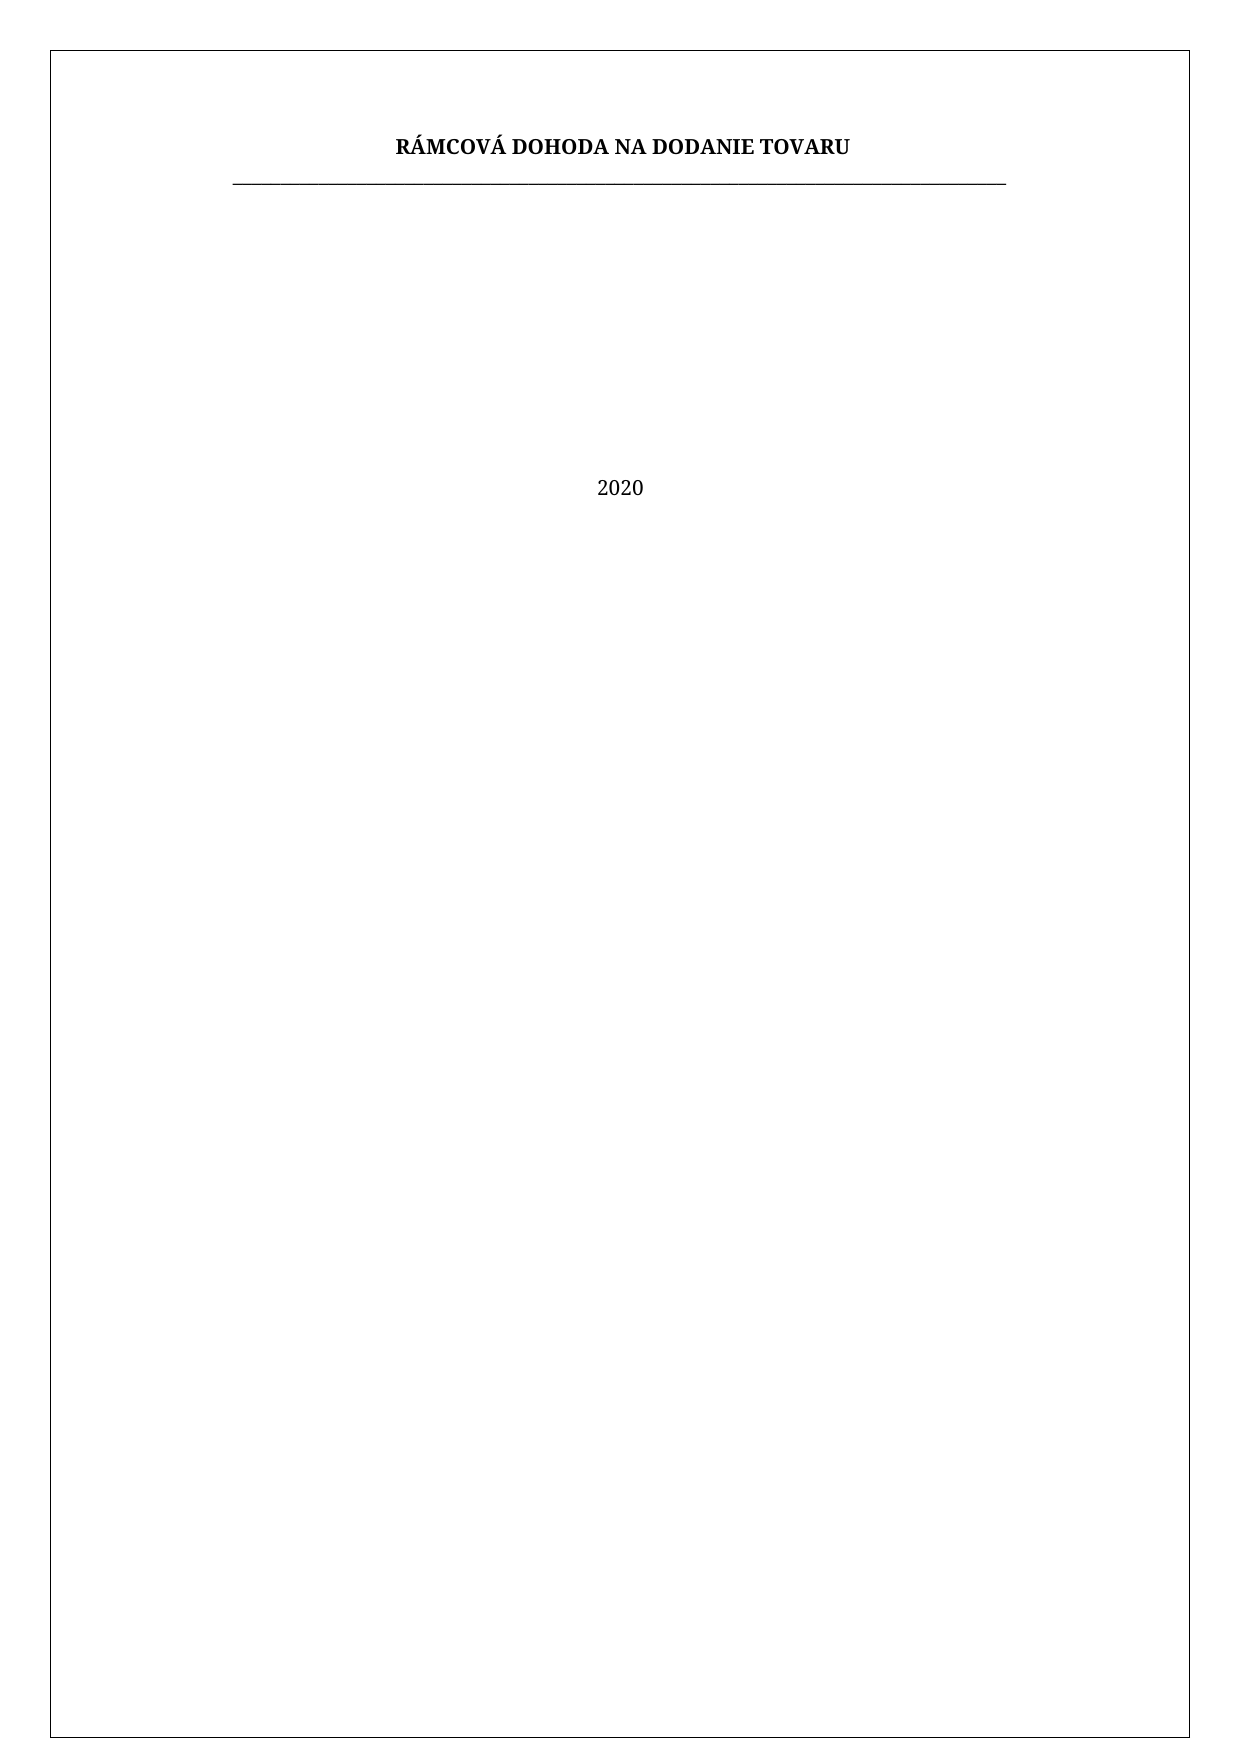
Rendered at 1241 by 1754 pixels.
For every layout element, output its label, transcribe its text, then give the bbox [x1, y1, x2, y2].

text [118, 160, 1122, 189]
text 2020 [118, 473, 1122, 501]
text RÁMCOVÁ DOHODA NA DODANIE TOVARU [118, 132, 1122, 160]
